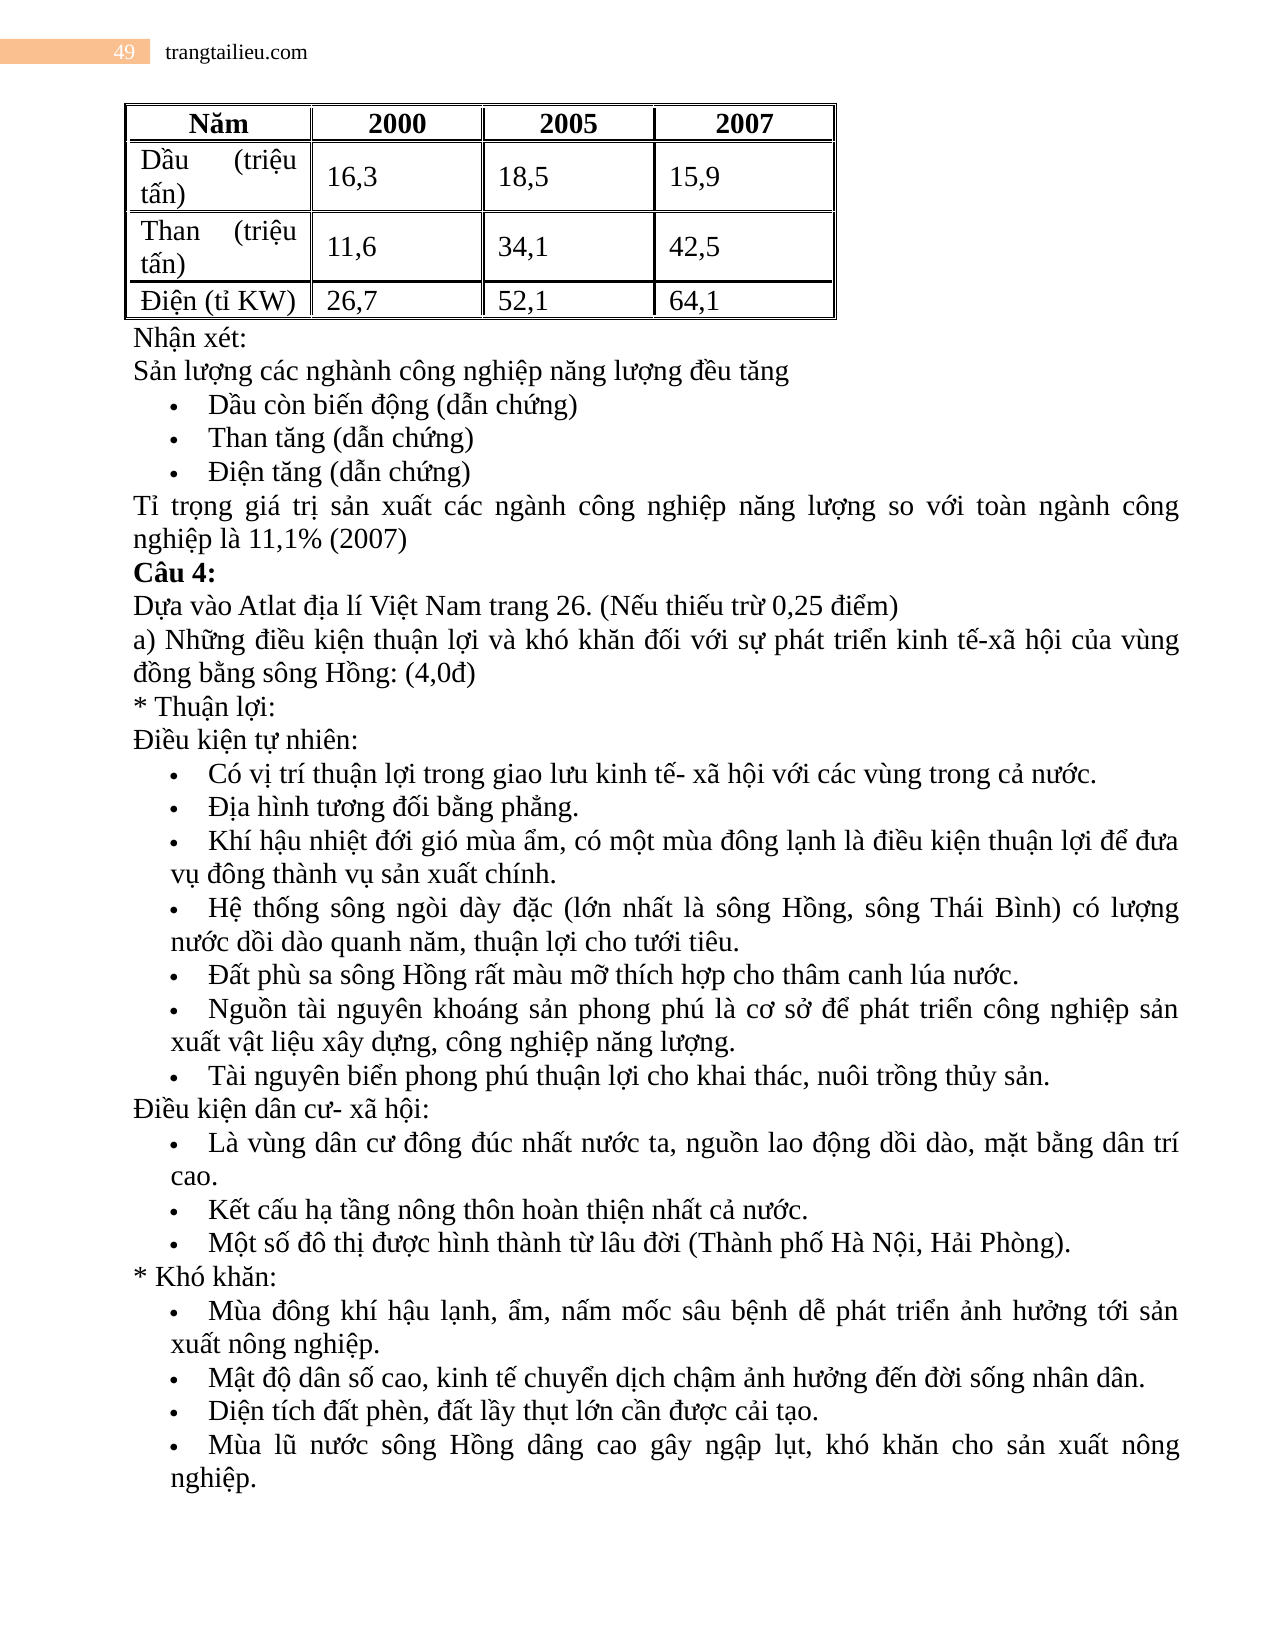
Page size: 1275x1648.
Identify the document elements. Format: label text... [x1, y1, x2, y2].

list Điện tăng (dẫn chứng) [170, 454, 1181, 488]
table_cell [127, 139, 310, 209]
list Mùa lũ nước sông Hồng dâng cao gây ngập lụt, khó khăn cho sản xuất nông nghiệp. [170, 1427, 1181, 1494]
list Một số đô thị được hình thành từ lâu đời (Thành phố Hà Nội, Hải Phòng). [170, 1226, 1181, 1259]
list Mật độ dân số cao, kinh tế chuyển dịch chậm ảnh hưởng đến đời sống nhân dân. [170, 1360, 1181, 1393]
text * Khó khăn: [133, 1259, 1181, 1293]
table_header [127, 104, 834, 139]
list Nguồn tài nguyên khoáng sản phong phú là cơ sở để phát triển công nghiệp sản xuất vật liệu xây dựng, công nghiệp năng lượng. [170, 991, 1181, 1058]
list Có vị trí thuận lợi trong giao lưu kinh tế- xã hội với các vùng trong cả nước. [170, 756, 1181, 789]
text * Thuận lợi: [133, 689, 1181, 722]
list Mùa đông khí hậu lạnh, ẩm, nấm mốc sâu bệnh dễ phát triển ảnh hưởng tới sản xuất nông nghiệp. [170, 1293, 1181, 1360]
text Dựa vào Atlat địa lí Việt Nam trang 26. (Nếu thiếu trừ 0,25 điểm) [133, 588, 1181, 622]
list Kết cấu hạ tầng nông thôn hoàn thiện nhất cả nước. [170, 1192, 1181, 1226]
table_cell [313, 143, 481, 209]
list Diện tích đất phèn, đất lầy thụt lớn cần được cải tạo. [170, 1393, 1181, 1427]
list Tài nguyên biển phong phú thuận lợi cho khai thác, nuôi trồng thủy sản. [170, 1058, 1181, 1091]
text Điều kiện dân cư- xã hội: [133, 1091, 1181, 1125]
text Câu 4: [133, 555, 1181, 588]
text Tỉ trọng giá trị sản xuất các ngành công nghiệp năng lượng so với toàn ngành công nghiệp là 11,1% (2007) [133, 488, 1181, 555]
list Khí hậu nhiệt đới gió mùa ẩm, có một mùa đông lạnh là điều kiện thuận lợi để đưa vụ đông thành vụ sản xuất chính. [170, 823, 1181, 890]
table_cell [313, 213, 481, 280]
text Nhận xét: [133, 320, 1181, 353]
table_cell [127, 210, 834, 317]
text Sản lượng các nghành công nghiệp năng lượng đều tăng [133, 353, 1181, 387]
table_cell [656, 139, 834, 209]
list Đất phù sa sông Hồng rất màu mỡ thích hợp cho thâm canh lúa nước. [170, 957, 1181, 991]
text Điều kiện tự nhiên: [133, 722, 1181, 756]
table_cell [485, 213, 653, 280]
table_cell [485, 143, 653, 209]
list Địa hình tương đối bằng phẳng. [170, 789, 1181, 823]
list Than tăng (dẫn chứng) [170, 421, 1181, 454]
list Là vùng dân cư đông đúc nhất nước ta, nguồn lao động dồi dào, mặt bằng dân trí cao. [170, 1125, 1181, 1192]
list Dầu còn biến động (dẫn chứng) [170, 387, 1181, 421]
list Hệ thống sông ngòi dày đặc (lớn nhất là sông Hồng, sông Thái Bình) có lượng nước dồi dào quanh năm, thuận lợi cho tưới tiêu. [170, 890, 1181, 957]
text a) Những điều kiện thuận lợi và khó khăn đối với sự phát triển kinh tế-xã hội của vùng đồng bằng sông Hồng: (4,0đ) [133, 622, 1181, 689]
